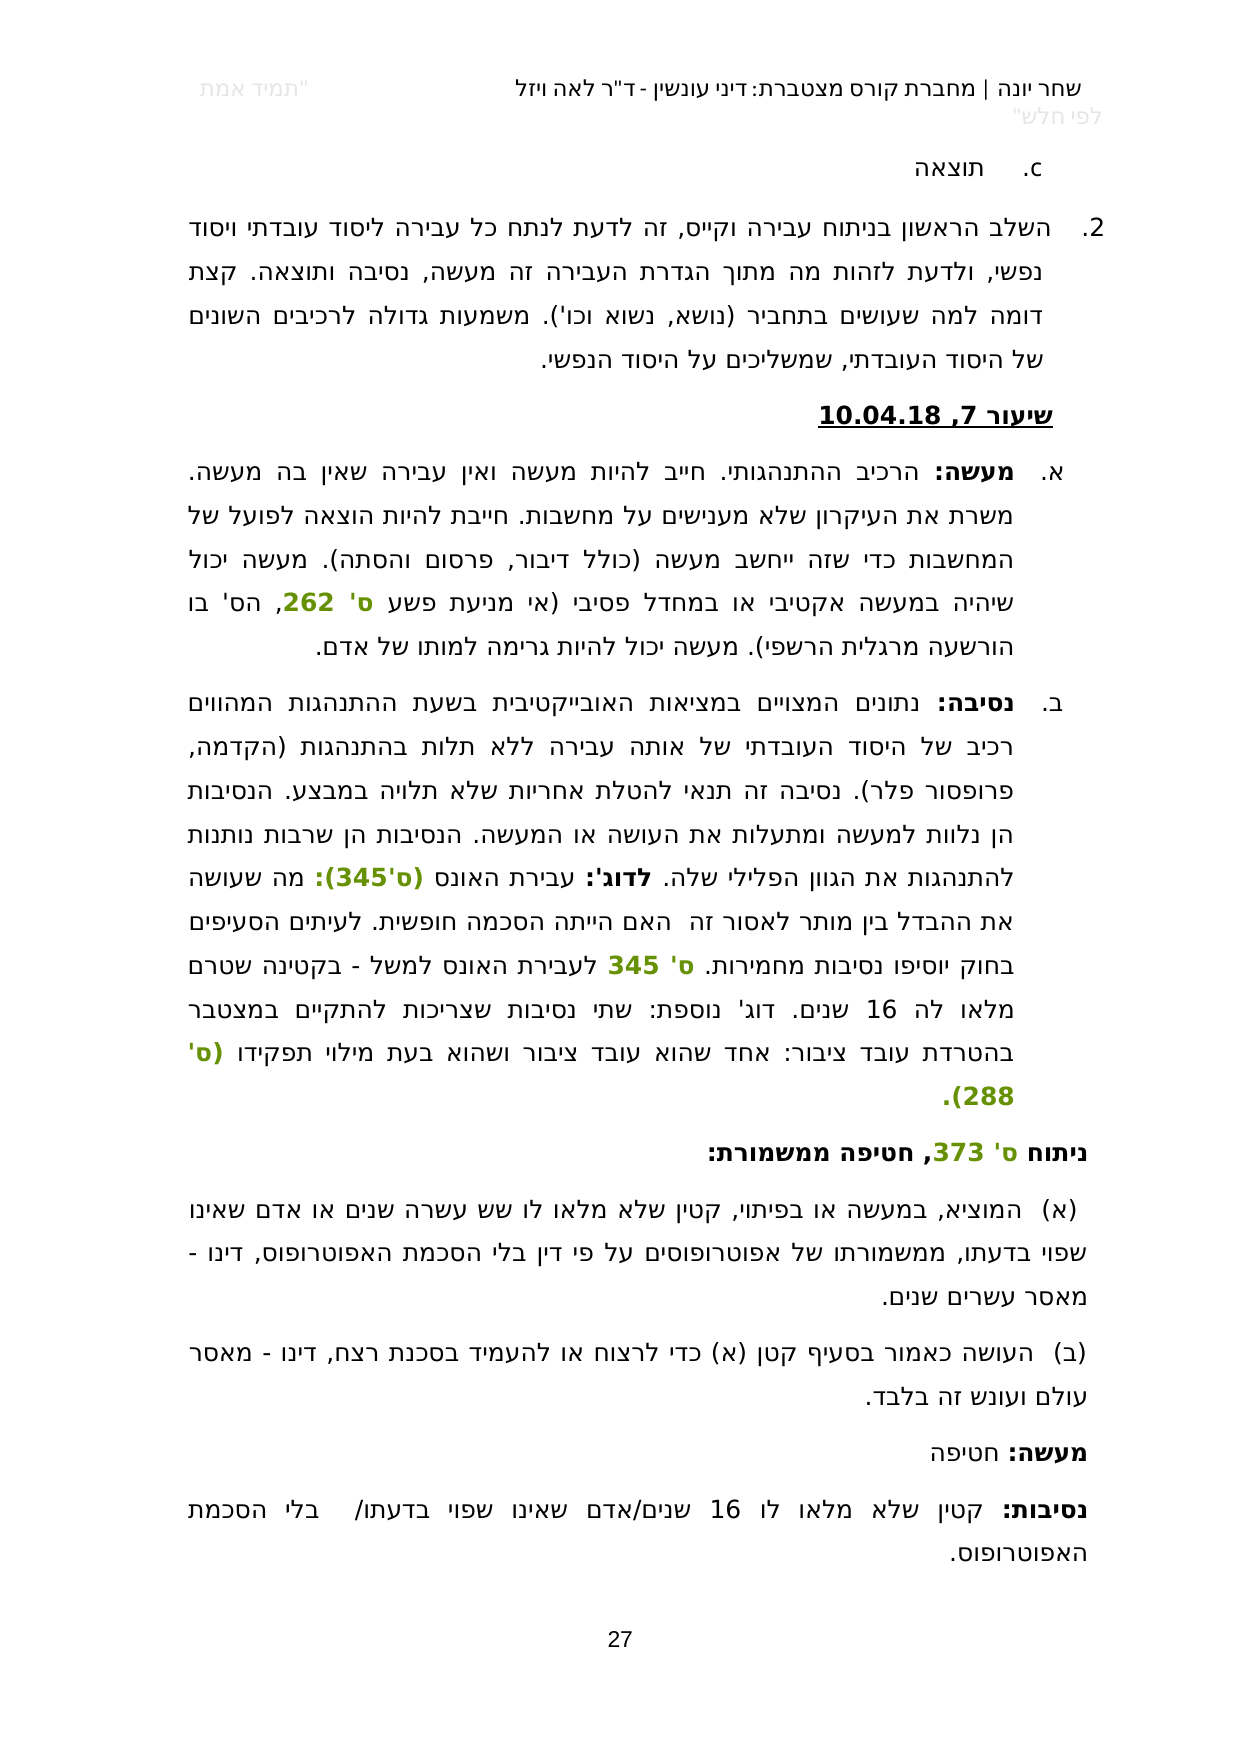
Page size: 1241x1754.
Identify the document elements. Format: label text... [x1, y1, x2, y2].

list נסיבה: נתונים המצויים במציאות האובייקטיבית בשעת ההתנהגות המהווים רכיב של היסוד העובדתי של אותה עבירה ללא תלות בהתנהגות (הקדמה, פרופסור פלר). נסיבה זה תנאי להטלת אחריות שלא תלויה במבצע. הנסיבות הן נלוות למעשה ומתעלות את העושה או המעשה. הנסיבות הן שרבות נותנות להתנהגות את הגוון הפלילי שלה. לדוג': עבירת האונס (ס'345): מה שעושה את ההבדל בין מותר לאסור זה האם הייתה הסכמה חופשית. לעיתים הסעיפים בחוק יוסיפו נסיבות מחמירות. ס' 345 לעבירת האונס למשל - בקטינה שטרם מלאו לה 16 שנים. דוג' נוספת: שתי נסיבות שצריכות להתקיים במצטבר בהטרדת עובד ציבור: אחד שהוא עובד ציבור ושהוא בעת מילוי תפקידו (ס' 288). [187, 688, 1052, 1111]
list השלב הראשון בניתוח עבירה וקייס, זה לדעת לנתח כל עבירה ליסוד עובדתי ויסוד נפשי, ולדעת לזהות מה מתוך הגדרת העבירה זה מעשה, נסיבה ותוצאה. קצת דומה למה שעושים בתחביר (נושא, נשוא וכו'). משמעות גדולה לרכיבים השונים של היסוד העובדתי, שמשליכים על היסוד הנפשי. [187, 213, 1081, 374]
text שיעור 7, 10.04.18 [187, 401, 1053, 430]
list מעשה: הרכיב ההתנהגותי. חייב להיות מעשה ואין עבירה שאין בה מעשה. משרת את העיקרון שלא מענישים על מחשבות. חייבת להיות הוצאה לפועל של המחשבות כדי שזה ייחשב מעשה (כולל דיבור, פרסום והסתה). מעשה יכול שיהיה במעשה אקטיבי או במחדל פסיבי (אי מניעת פשע ס' 262, הס' בו הורשעה מרגלית הרשפי). מעשה יכול להיות גרימה למותו של אדם. [187, 457, 1052, 661]
list תוצאה [187, 150, 1022, 184]
list נסיבות: קטין שלא מלאו לו 16 שנים/אדם שאינו שפוי בדעתו/ בלי הסכמת האפוטרופוס. [187, 1495, 1088, 1568]
list ניתוח ס' 373, חטיפה ממשמורת: [187, 1138, 1088, 1168]
list (ב) העושה כאמור בסעיף קטן (א) כדי לרצוח או להעמיד בסכנת רצח, דינו - מאסר עולם ועונש זה בלבד. [187, 1338, 1088, 1411]
list מעשה: חטיפה [187, 1438, 1088, 1468]
list (א) המוציא, במעשה או בפיתוי, קטין שלא מלאו לו שש עשרה שנים או אדם שאינו שפוי בדעתו, ממשמורתו של אפוטרופוסים על פי דין בלי הסכמת האפוטרופוס, דינו - מאסר עשרים שנים. [187, 1195, 1088, 1311]
